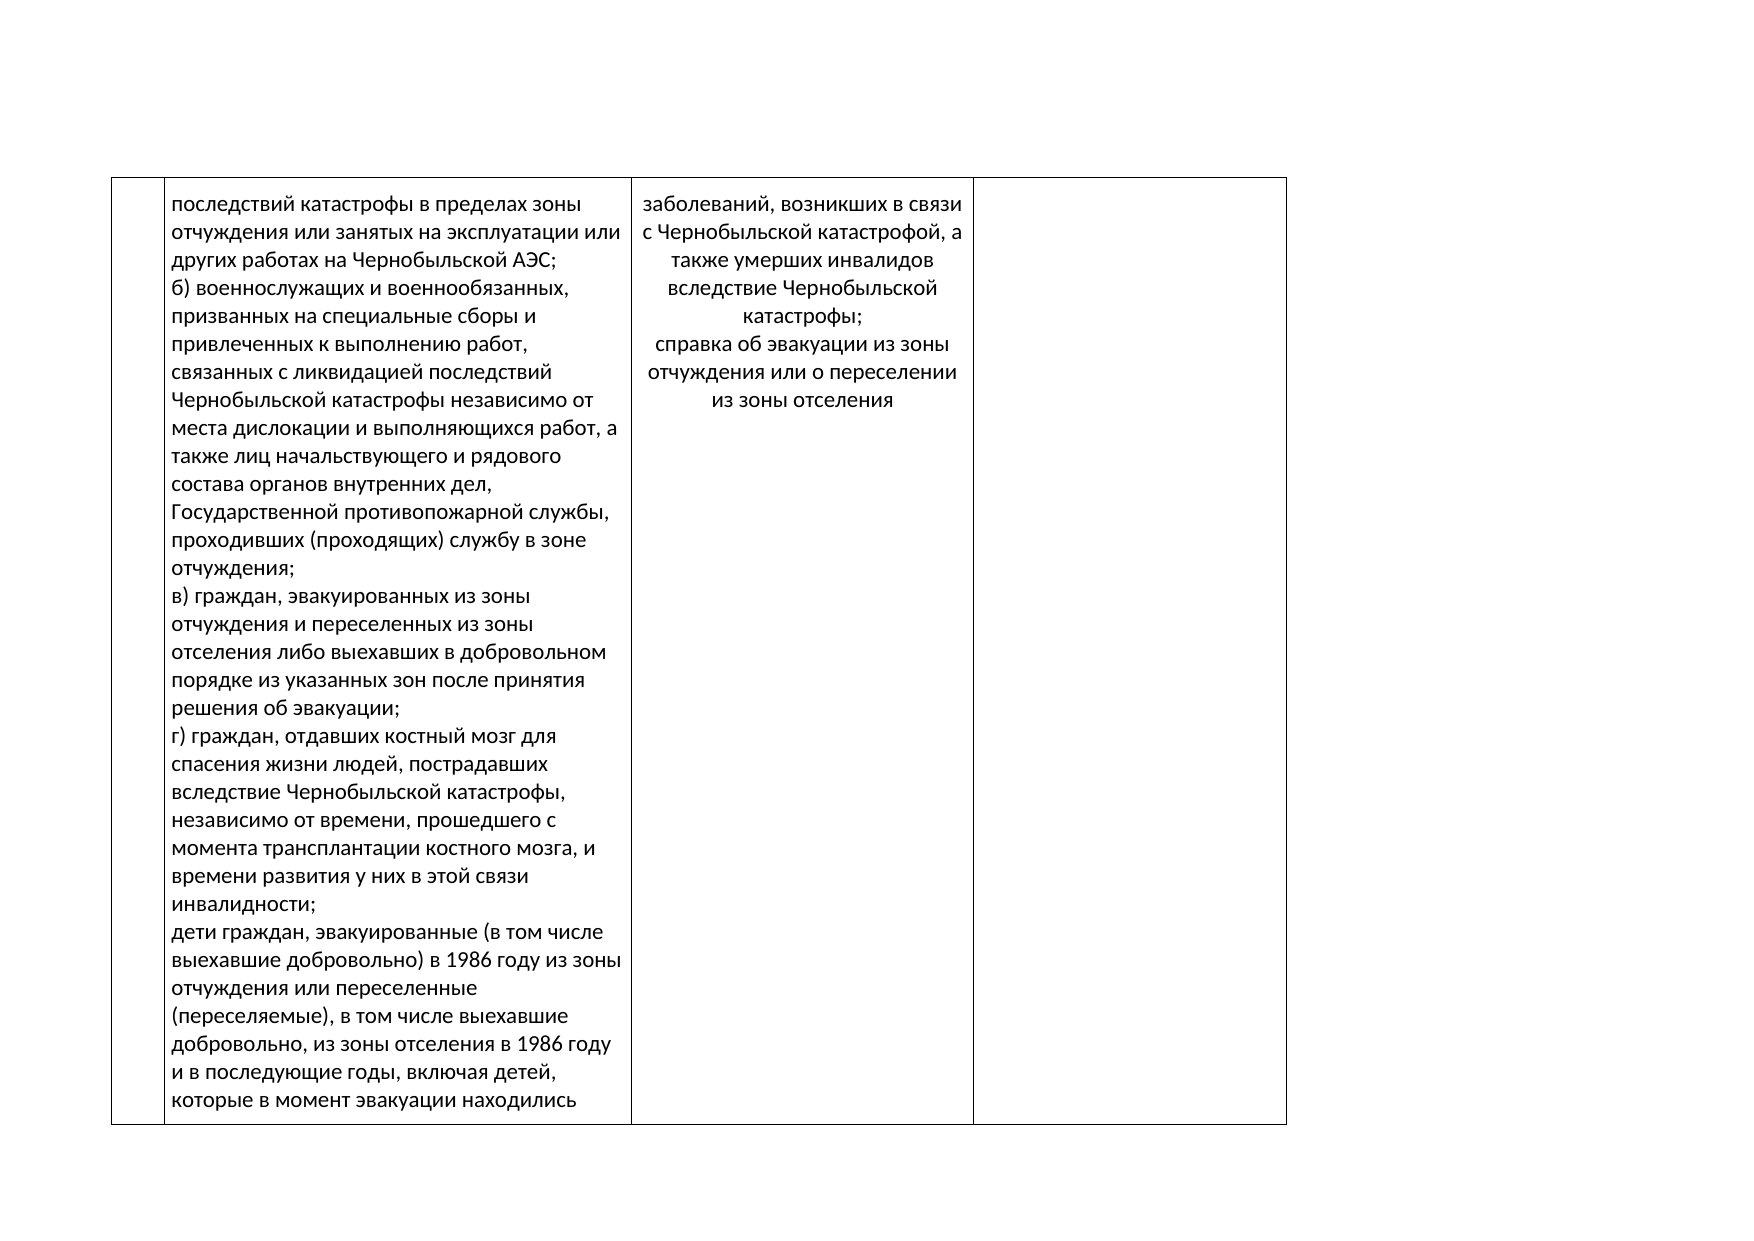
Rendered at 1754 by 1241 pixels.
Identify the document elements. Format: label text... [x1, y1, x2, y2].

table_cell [974, 178, 1286, 1124]
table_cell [632, 178, 973, 1124]
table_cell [165, 178, 631, 1124]
table_cell 5 [112, 178, 164, 1124]
